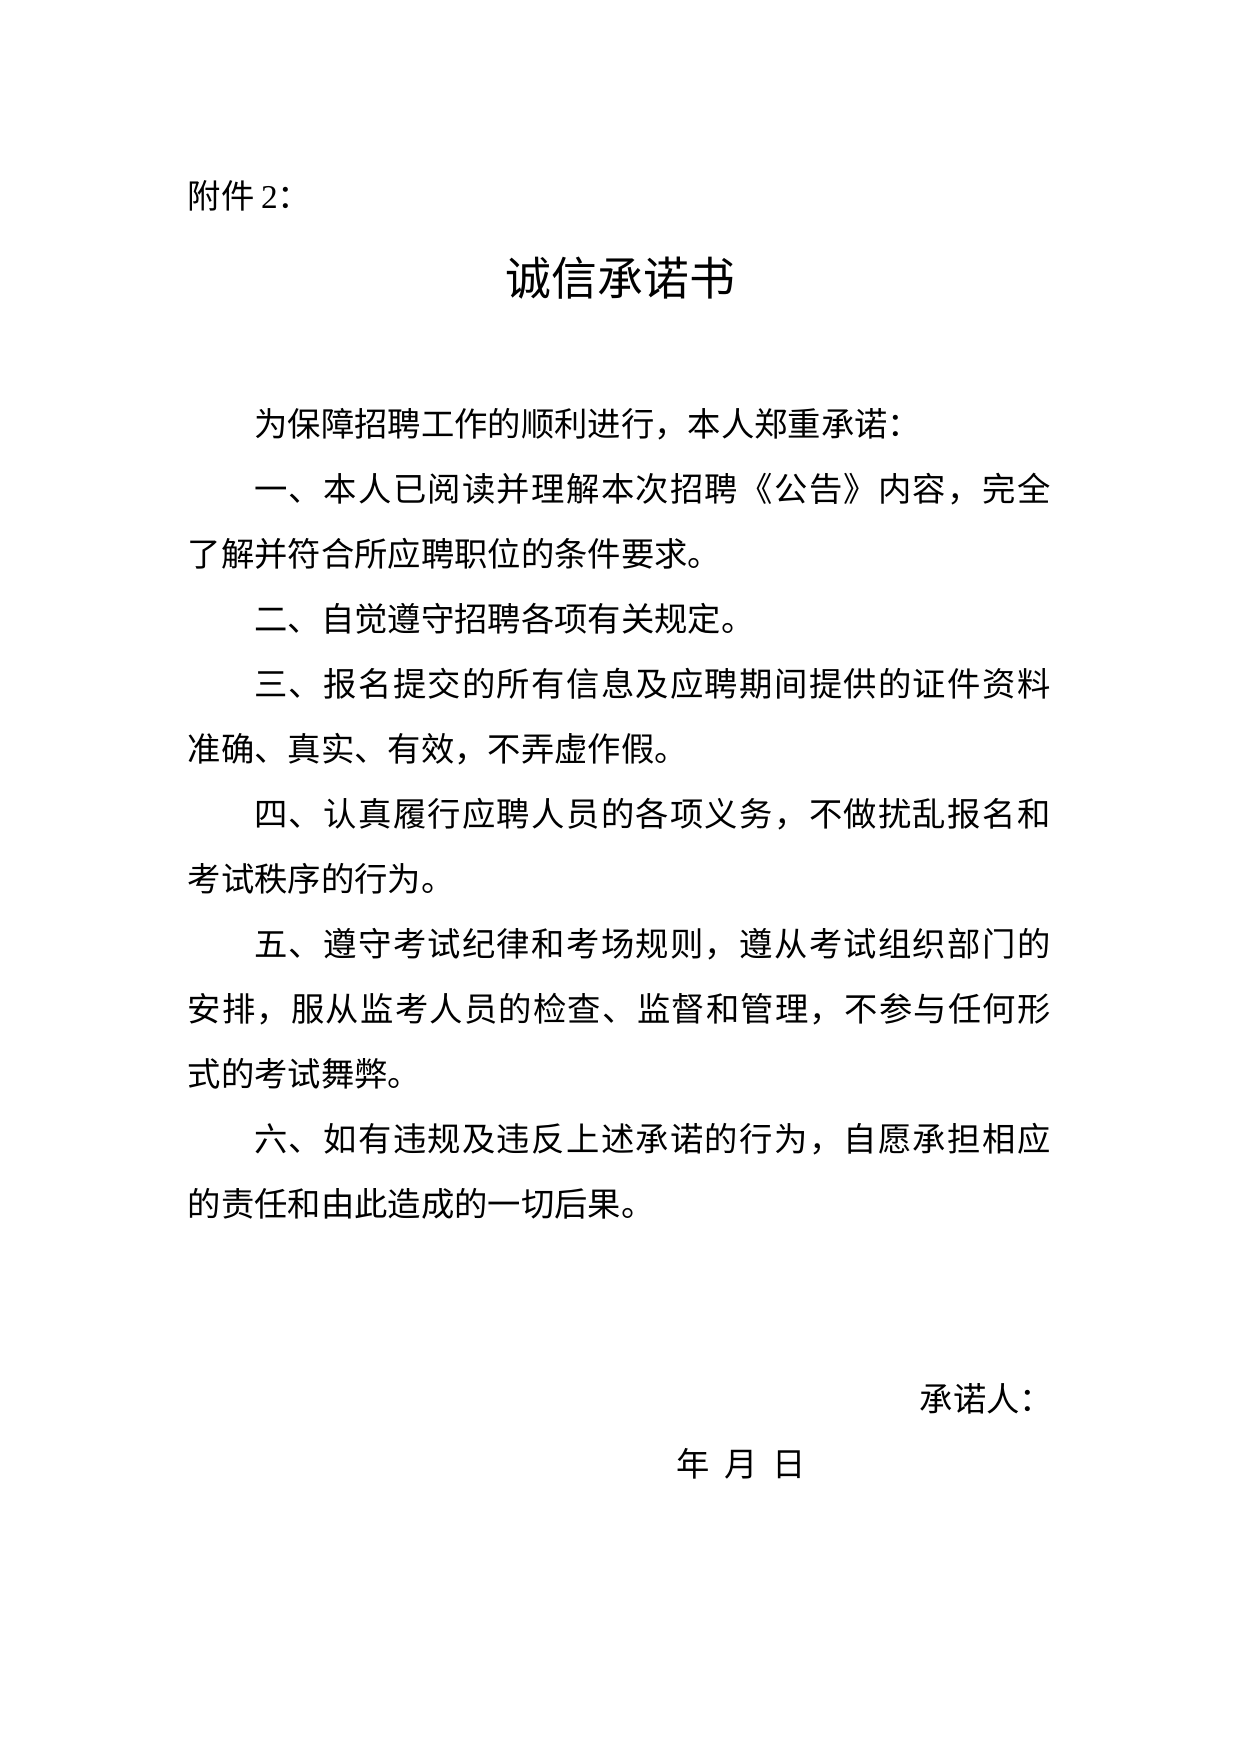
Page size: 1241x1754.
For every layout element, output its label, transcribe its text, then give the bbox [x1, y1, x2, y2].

text 五、遵守考试纪律和考场规则，遵从考试组织部门的安排，服从监考人员的检查、监督和管理，不参与任何形式的考试舞弊。 [187, 909, 1053, 1104]
text 诚信承诺书 [187, 227, 1053, 324]
text 承诺人： [187, 1364, 1053, 1429]
text 三、报名提交的所有信息及应聘期间提供的证件资料准确、真实、有效，不弄虚作假。 [187, 649, 1053, 779]
text 附件2： [187, 162, 1053, 227]
text 六、如有违规及违反上述承诺的行为，自愿承担相应的责任和由此造成的一切后果。 [187, 1104, 1053, 1234]
text 年 月 日 [187, 1429, 1053, 1494]
text 二、自觉遵守招聘各项有关规定。 [187, 584, 1053, 649]
text 为保障招聘工作的顺利进行，本人郑重承诺： [187, 389, 1053, 454]
text 四、认真履行应聘人员的各项义务，不做扰乱报名和考试秩序的行为。 [187, 779, 1053, 909]
text 一、本人已阅读并理解本次招聘《公告》内容，完全了解并符合所应聘职位的条件要求。 [187, 454, 1053, 584]
